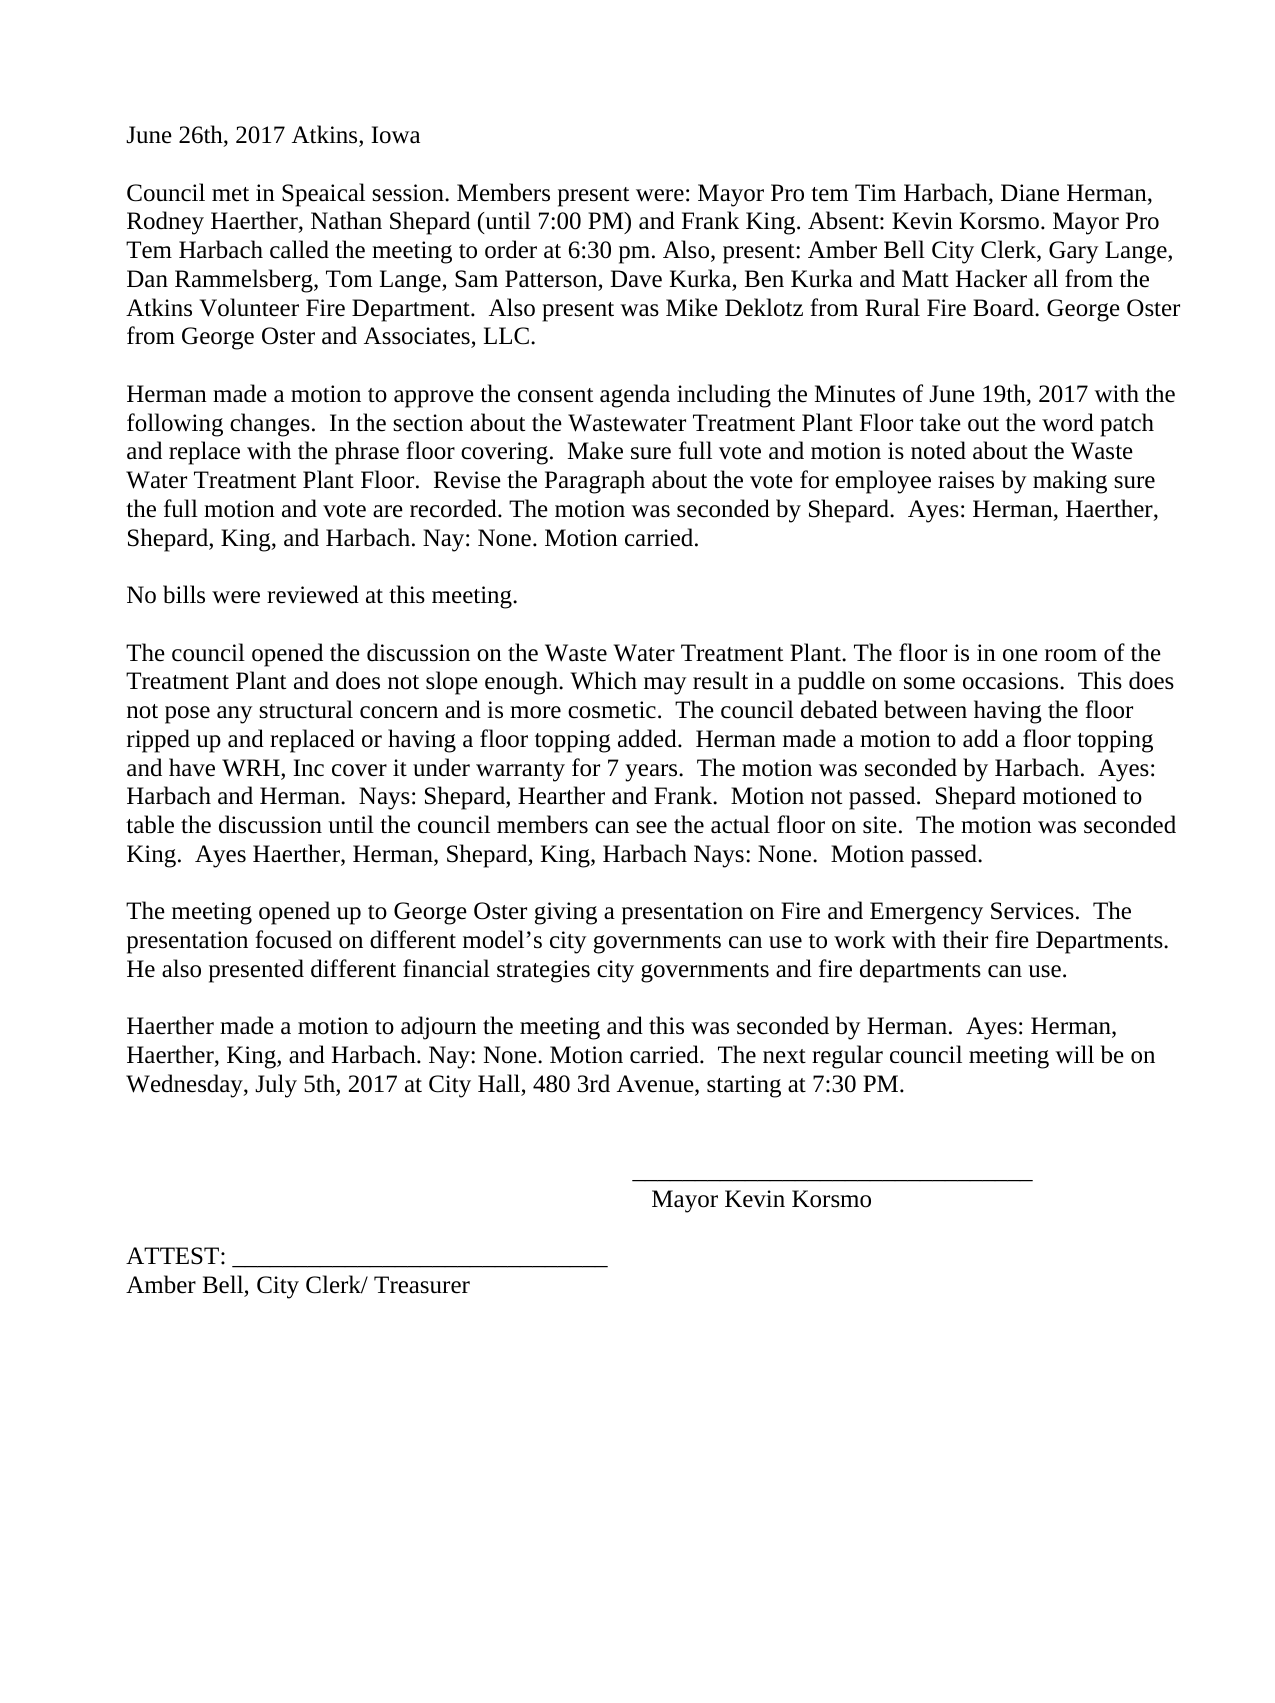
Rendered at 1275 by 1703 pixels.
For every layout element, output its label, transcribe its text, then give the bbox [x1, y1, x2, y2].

text Mayor Kevin Korsmo [576, 1184, 1185, 1213]
text Council met in Speaical session. Members present were: Mayor Pro tem Tim Harbach, Diane Herman, Rodney Haerther, Nathan Shepard (until 7:00 PM) and Frank King. Absent: Kevin Korsmo. Mayor Pro Tem Harbach called the meeting to order at 6:30 pm. Also, present: Amber Bell City Clerk, Gary Lange, Dan Rammelsberg, Tom Lange, Sam Patterson, Dave Kurka, Ben Kurka and Matt Hacker all from the Atkins Volunteer Fire Department. Also present was Mike Deklotz from Rural Fire Board. George Oster from George Oster and Associates, LLC. [126, 178, 1185, 350]
text The council opened the discussion on the Waste Water Treatment Plant. The floor is in one room of the Treatment Plant and does not slope enough. Which may result in a puddle on some occasions. This does not pose any structural concern and is more cosmetic. The council debated between having the floor ripped up and replaced or having a floor topping added. Herman made a motion to add a floor topping and have WRH, Inc cover it under warranty for 7 years. The motion was seconded by Harbach. Ayes: Harbach and Herman. Nays: Shepard, Hearther and Frank. Motion not passed. Shepard motioned to table the discussion until the council members can see the actual floor on site. The motion was seconded King. Ayes Haerther, Herman, Shepard, King, Harbach Nays: None. Motion passed. [126, 638, 1185, 868]
text The meeting opened up to George Oster giving a presentation on Fire and Emergency Services. The presentation focused on different model’s city governments can use to work with their fire Departments. He also presented different financial strategies city governments and fire departments can use. [126, 896, 1185, 983]
text Haerther made a motion to adjourn the meeting and this was seconded by Herman. Ayes: Herman, Haerther, King, and Harbach. Nay: None. Motion carried. The next regular council meeting will be on Wednesday, July 5th, 2017 at City Hall, 480 3rd Avenue, starting at 7:30 PM. [126, 1011, 1185, 1098]
text No bills were reviewed at this meeting. [126, 580, 1185, 609]
text Herman made a motion to approve the consent agenda including the Minutes of June 19th, 2017 with the following changes. In the section about the Wastewater Treatment Plant Floor take out the word patch and replace with the phrase floor covering. Make sure full vote and motion is noted about the Waste Water Treatment Plant Floor. Revise the Paragraph about the vote for employee raises by making sure the full motion and vote are recorded. The motion was seconded by Shepard. Ayes: Herman, Haerther, Shepard, King, and Harbach. Nay: None. Motion carried. [126, 379, 1185, 551]
text ________________________________ [276, 1155, 1185, 1184]
text ATTEST: ______________________________ [126, 1241, 1185, 1270]
text Amber Bell, City Clerk/ Treasurer [126, 1270, 1185, 1299]
text June 26th, 2017 Atkins, Iowa [126, 120, 1185, 149]
